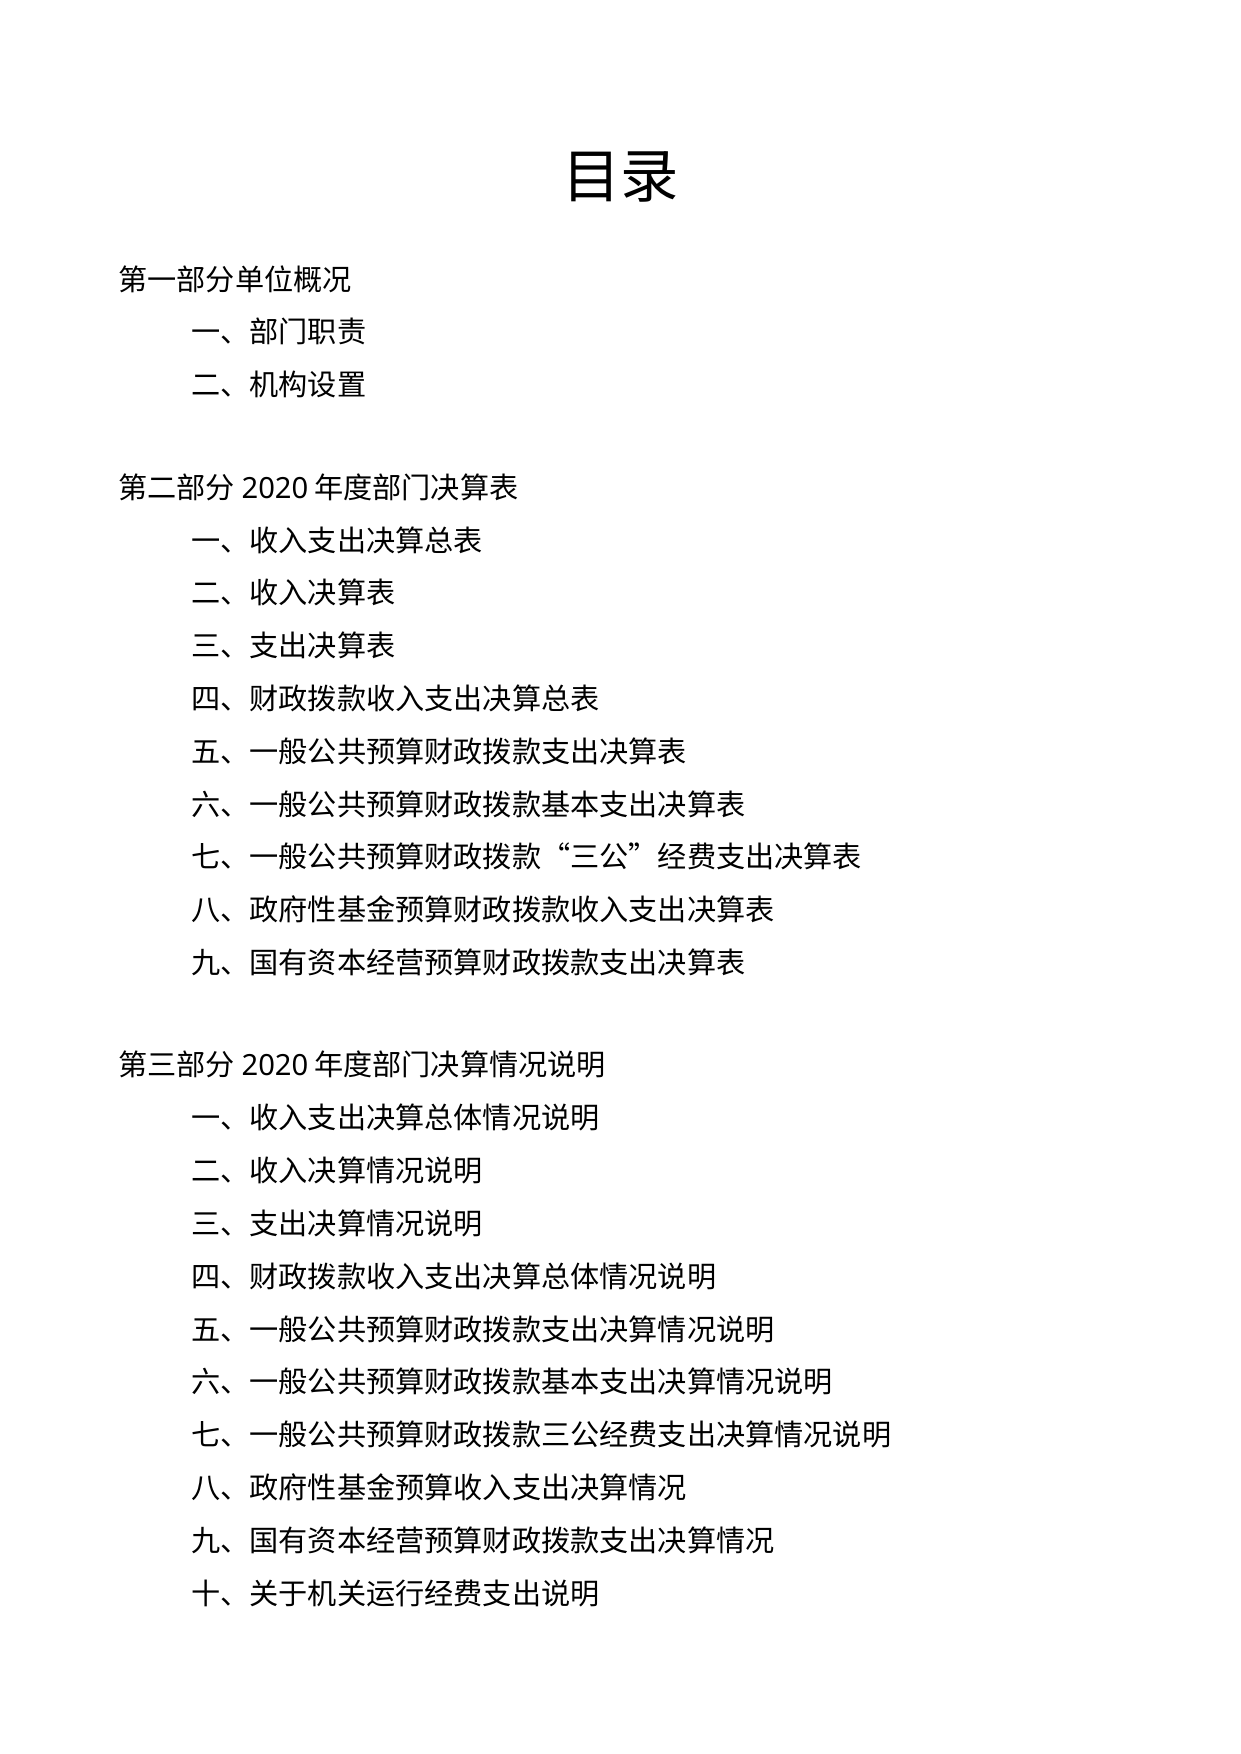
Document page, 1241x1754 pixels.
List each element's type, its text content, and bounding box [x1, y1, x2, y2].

text 六、一般公共预算财政拨款基本支出决算情况说明 [118, 1359, 1122, 1401]
text 十、关于机关运行经费支出说明 [118, 1570, 1122, 1612]
text 三、支出决算表 [118, 623, 1122, 665]
text 三、支出决算情况说明 [118, 1201, 1122, 1243]
text 一、收入支出决算总体情况说明 [118, 1095, 1122, 1137]
text 四、财政拨款收入支出决算总体情况说明 [118, 1253, 1122, 1296]
text 第二部分 2020年度部门决算表 [118, 464, 1122, 507]
text 第三部分 2020年度部门决算情况说明 [118, 1042, 1122, 1084]
text 四、财政拨款收入支出决算总表 [118, 676, 1122, 718]
text 五、一般公共预算财政拨款支出决算情况说明 [118, 1306, 1122, 1348]
text 第一部分单位概况 [118, 256, 1122, 298]
text 二、收入决算情况说明 [118, 1148, 1122, 1190]
text 五、一般公共预算财政拨款支出决算表 [118, 728, 1122, 771]
text 七、一般公共预算财政拨款三公经费支出决算情况说明 [118, 1412, 1122, 1454]
text 六、一般公共预算财政拨款基本支出决算表 [118, 781, 1122, 823]
text 二、机构设置 [118, 362, 1122, 404]
text 一、收入支出决算总表 [118, 517, 1122, 559]
text 一、部门职责 [118, 309, 1122, 351]
text 八、政府性基金预算财政拨款收入支出决算表 [118, 887, 1122, 929]
text 目录 [118, 129, 1122, 214]
text 七、一般公共预算财政拨款“三公”经费支出决算表 [118, 834, 1122, 876]
text 九、国有资本经营预算财政拨款支出决算表 [118, 939, 1122, 982]
text 八、政府性基金预算收入支出决算情况 [118, 1464, 1122, 1507]
text 九、国有资本经营预算财政拨款支出决算情况 [118, 1517, 1122, 1560]
text 二、收入决算表 [118, 570, 1122, 612]
